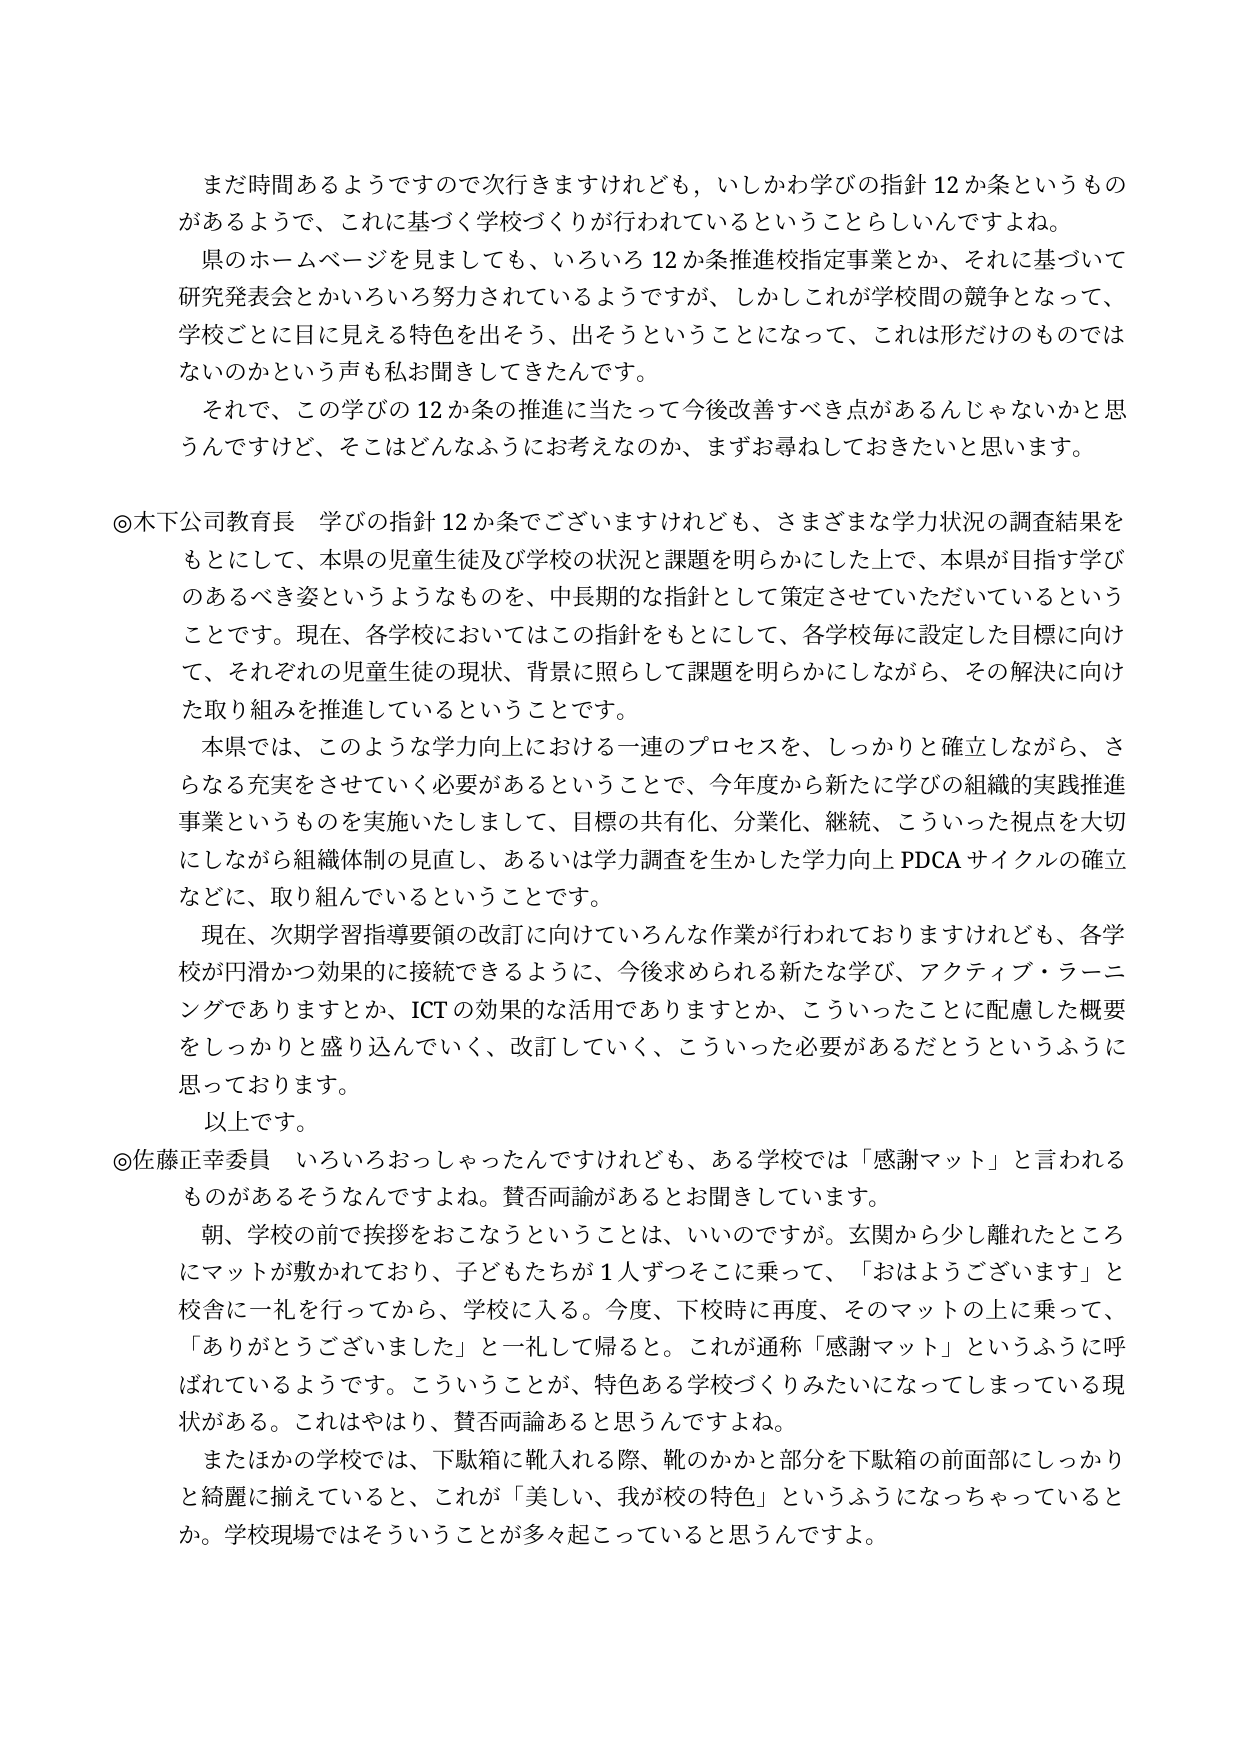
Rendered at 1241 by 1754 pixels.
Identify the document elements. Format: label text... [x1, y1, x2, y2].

text まだ時間あるようですので次行きますけれども，いしかわ学びの指針12か条というものがあるようで、これに基づく学校づくりが行われているということらしいんですよね。 [178, 164, 1128, 239]
text 現在、次期学習指導要領の改訂に向けていろんな作業が行われておりますけれども、各学校が円滑かつ効果的に接統できるように、今後求められる新たな学び、アクティブ・ラーニングでありますとか、ICTの効果的な活用でありますとか、こういったことに配慮した概要をしっかりと盛り込んでいく、改訂していく、こういった必要があるだとうというふうに思っております。 [178, 914, 1128, 1102]
text 以上です。 [112, 1102, 1128, 1139]
text またほかの学校では、下駄箱に靴入れる際、靴のかかと部分を下駄箱の前面部にしっかりと綺麗に揃えていると、これが「美しい、我が校の特色」というふうになっちゃっているとか。学校現場ではそういうことが多々起こっていると思うんですよ。 [178, 1439, 1128, 1552]
text 県のホームベージを見ましても、いろいろ12か条推進校指定事業とか、それに基づいて研究発表会とかいろいろ努力されているようですが、しかしこれが学校間の競争となって、学校ごとに目に見える特色を出そう、出そうということになって、これは形だけのものではないのかという声も私お聞きしてきたんです。 [178, 239, 1128, 389]
text 朝、学校の前で挨拶をおこなうということは、いいのですが。玄関から少し離れたところにマットが敷かれており、子どもたちが1人ずつそこに乗って、「おはようございます」と校舎に一礼を行ってから、学校に入る。今度、下校時に再度、そのマットの上に乗って、「ありがとうございました」と一礼して帰ると。これが通称「感謝マット」というふうに呼ばれているようです。こういうことが、特色ある学校づくりみたいになってしまっている現状がある。これはやはり、賛否両論あると思うんですよね。 [178, 1214, 1128, 1439]
text ◎佐藤正幸委員 いろいろおっしゃったんですけれども、ある学校では「感謝マット」と言われるものがあるそうなんですよね。賛否両諭があるとお聞きしています。 [112, 1139, 1128, 1214]
text ◎木下公司教育長 学びの指針12か条でございますけれども、さまざまな学力状況の調査結果をもとにして、本県の児童生徒及び学校の状況と課題を明らかにした上で、本県が目指す学びのあるべき姿というようなものを、中長期的な指針として策定させていただいているということです。現在、各学校においてはこの指針をもとにして、各学校毎に設定した目標に向けて、それぞれの児童生徒の現状、背景に照らして課題を明らかにしながら、その解決に向けた取り組みを推進しているということです。 [112, 502, 1128, 727]
text それで、この学びの12か条の推進に当たって今後改善すべき点があるんじゃないかと思うんですけど、そこはどんなふうにお考えなのか、まずお尋ねしておきたいと思います。 [178, 389, 1128, 464]
text 本県では、このような学力向上における一連のプロセスを、しっかりと確立しながら、さらなる充実をさせていく必要があるということで、今年度から新たに学びの組織的実践推進事業というものを実施いたしまして、目標の共有化、分業化、継統、こういった視点を大切にしながら組織体制の見直し、あるいは学力調査を生かした学力向上PDCAサイクルの確立などに、取り組んでいるということです。 [178, 727, 1128, 914]
